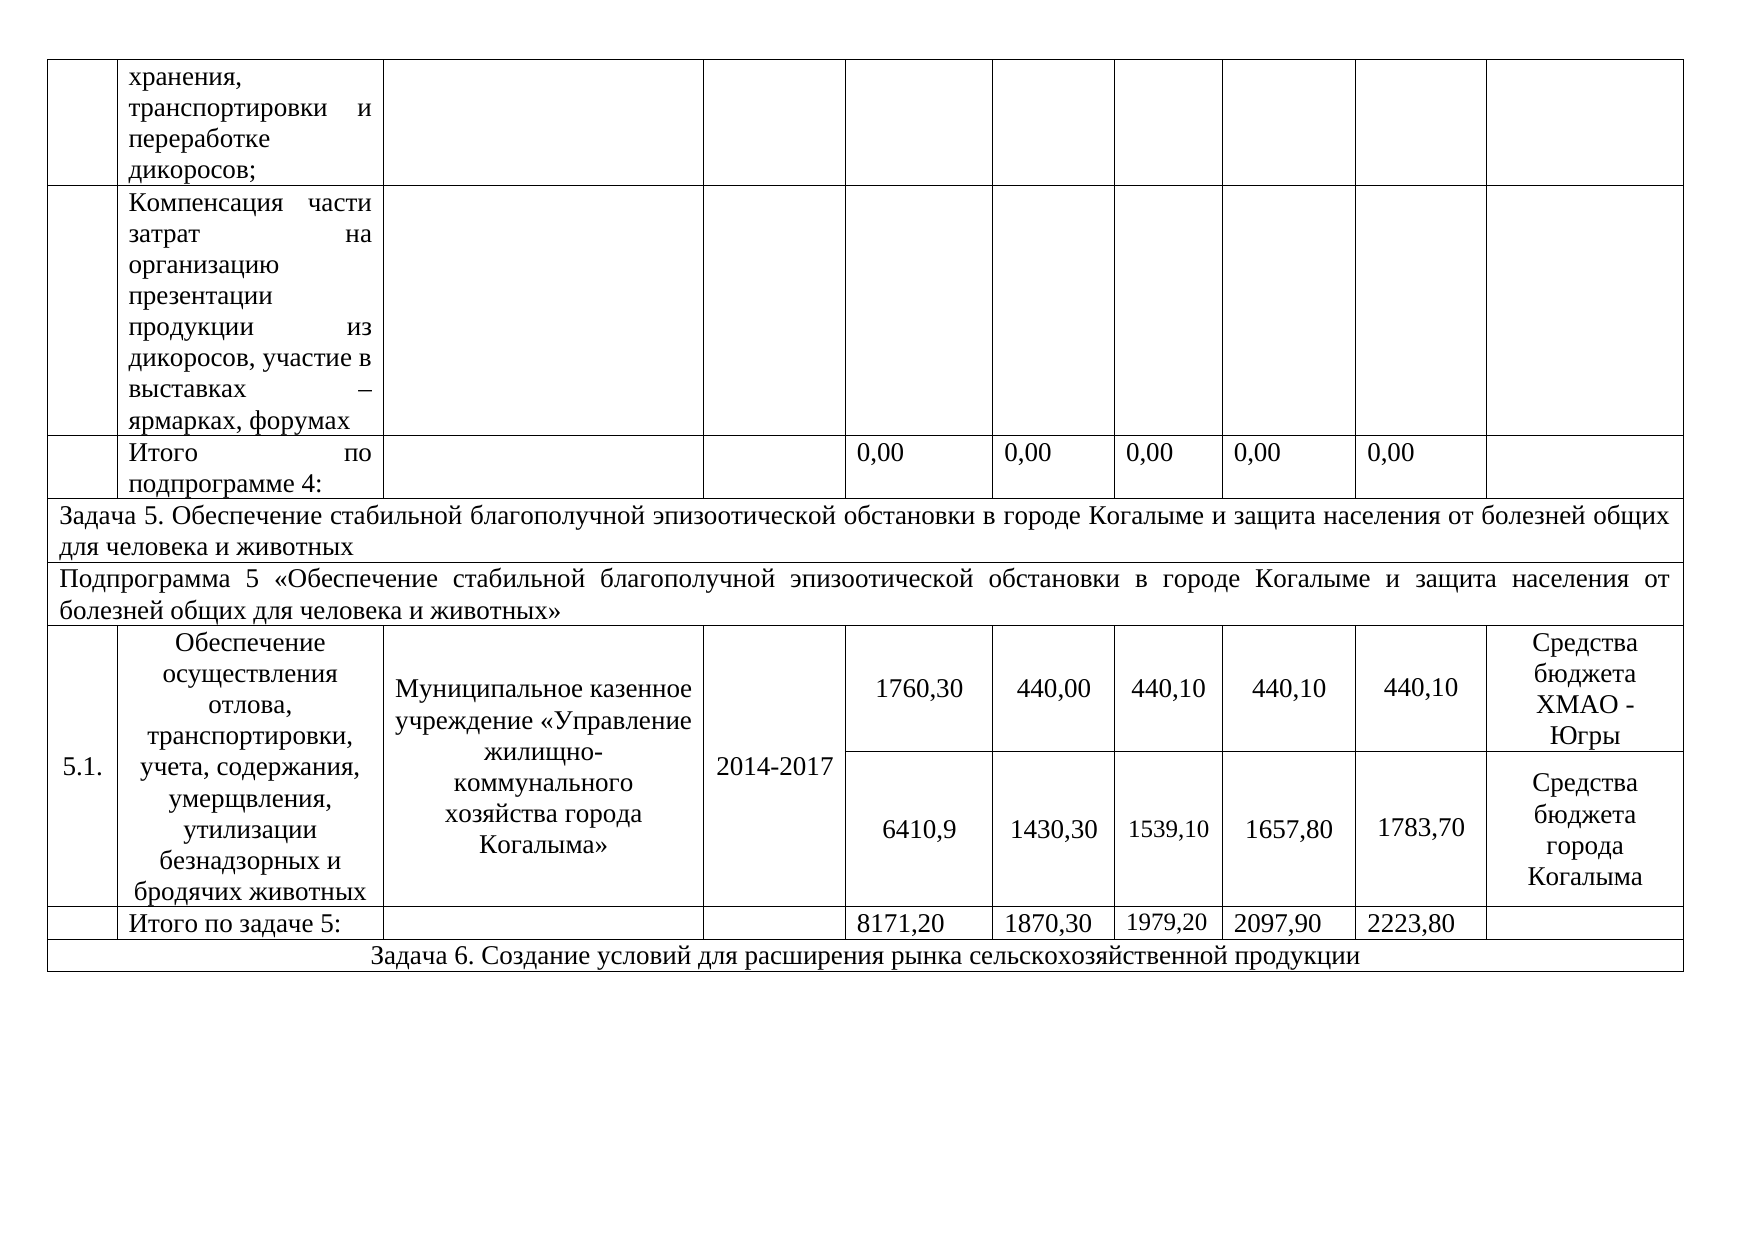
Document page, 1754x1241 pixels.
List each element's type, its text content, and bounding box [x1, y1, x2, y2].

table_header [384, 60, 703, 185]
table_cell [48, 186, 117, 435]
table_cell 0,00 [1223, 436, 1355, 498]
table_cell 1657,80 [1223, 752, 1355, 906]
table_cell [993, 186, 1114, 435]
table_header [846, 60, 992, 185]
table_cell [384, 436, 703, 498]
table_cell [384, 907, 703, 938]
table_cell 8171,20 [846, 907, 992, 938]
table_cell [48, 907, 117, 938]
table_cell 440,10 [1356, 626, 1486, 751]
table_cell [1487, 186, 1683, 435]
table_cell 2223,80 [1356, 907, 1486, 938]
table_cell Итого по подпрограмме 4: [118, 436, 383, 498]
table_header [704, 60, 845, 185]
table_cell 5.1. [48, 626, 117, 906]
table_cell 1430,30 [993, 752, 1114, 906]
table_cell Задача 5. Обеспечение стабильной благополучной эпизоотической обстановки в городе Когалыме и защита населения от болезней общих для человека и животных [48, 499, 1683, 562]
table_header [993, 60, 1114, 185]
table_cell Подпрограмма 5 «Обеспечение стабильной благополучной эпизоотической обстановки в городе Когалыме и защита населения от болезней общих для человека и животных» [48, 563, 1683, 625]
table_cell [704, 186, 845, 435]
table_cell 0,00 [1115, 436, 1222, 498]
table_cell [1115, 186, 1222, 435]
table_cell [704, 436, 845, 498]
table_cell [1223, 186, 1355, 435]
table_cell 1979,20 [1115, 907, 1222, 938]
table_header [1223, 60, 1355, 185]
table_cell Итого по задаче 5: [118, 907, 383, 938]
table_cell 0,00 [846, 436, 992, 498]
table_cell 2097,90 [1223, 907, 1355, 938]
table_cell 440,10 [1115, 626, 1222, 751]
table_header [1487, 60, 1683, 185]
table_header [1356, 60, 1486, 185]
table_cell 1539,10 [1115, 752, 1222, 906]
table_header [118, 60, 383, 185]
table_cell [384, 186, 703, 435]
table_cell 440,10 [1223, 626, 1355, 751]
table_cell 440,00 [993, 626, 1114, 751]
table_cell 6410,9 [846, 752, 992, 906]
table_cell 0,00 [993, 436, 1114, 498]
table_cell Задача 6. Создание условий для расширения рынка сельскохозяйственной продукции [48, 940, 1683, 971]
table_cell Средства бюджета ХМАО - Югры [1487, 626, 1683, 751]
table_cell Муниципальное казенное учреждение «Управление жилищно- коммунального хозяйства города Когалыма» [384, 626, 703, 906]
table_cell [1487, 907, 1683, 938]
table_cell 1783,70 [1356, 752, 1486, 906]
table_cell [1487, 436, 1683, 498]
table_cell 1760,30 [846, 626, 992, 751]
table_cell 0,00 [1356, 436, 1486, 498]
table_header [48, 60, 117, 185]
table_cell 2014-2017 [704, 626, 845, 906]
table_header [1115, 60, 1222, 185]
table_cell Средства бюджета города Когалыма [1487, 752, 1683, 906]
table_cell [48, 436, 117, 498]
table_cell Компенсация части затрат на организацию презентации продукции из дикоросов, участие в выставках – ярмарках, форумах [118, 186, 383, 435]
table_cell [846, 186, 992, 435]
table_cell 1870,30 [993, 907, 1114, 938]
table_cell [704, 907, 845, 938]
table_cell Обеспечение осуществления отлова, транспортировки, учета, содержания, умерщвления, утилизации безнадзорных и бродячих животных [118, 626, 383, 906]
table_cell [1356, 186, 1486, 435]
